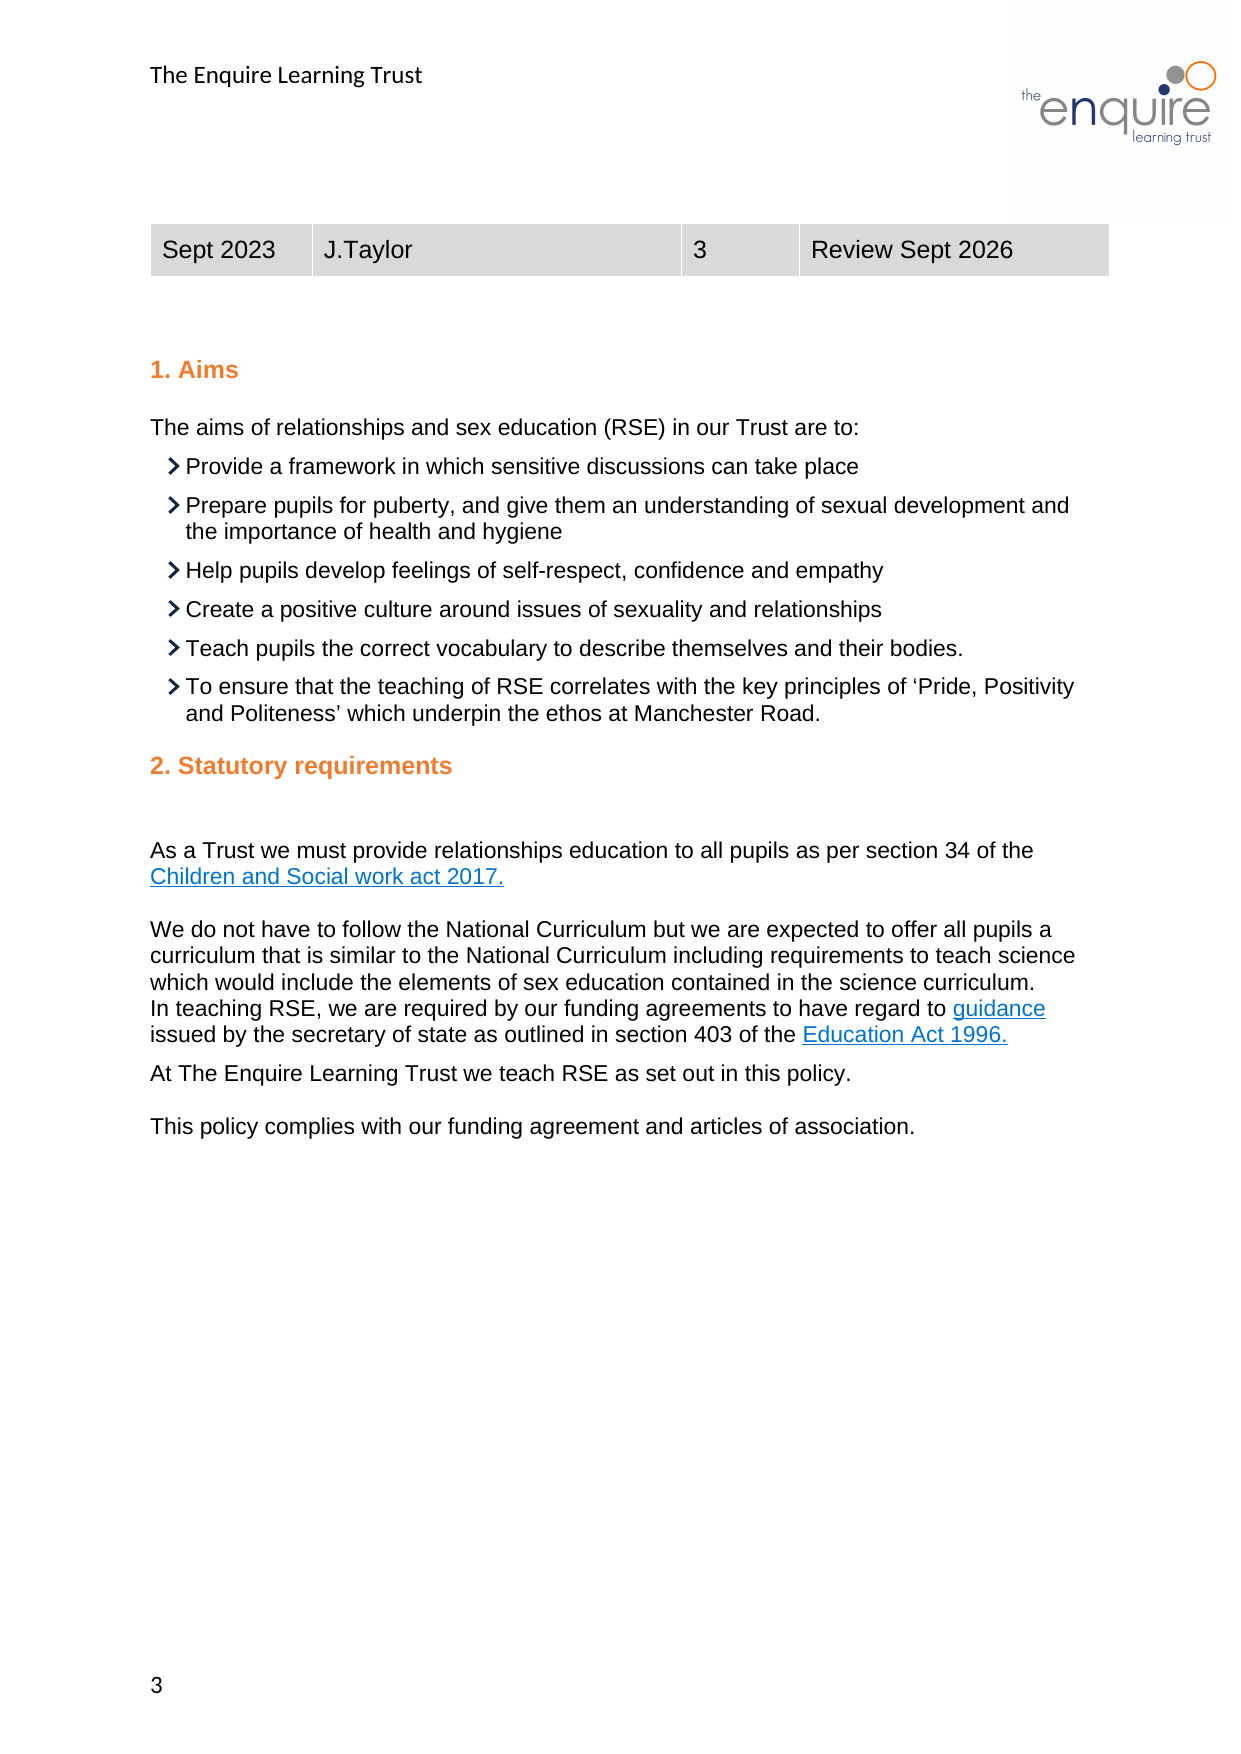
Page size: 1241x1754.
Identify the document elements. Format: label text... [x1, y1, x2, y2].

text We do not have to follow the National Curriculum but we are expected to offer all pupils a curriculum that is similar to the National Curriculum including requirements to teach science which would include the elements of sex education contained in the science curriculum. [150, 916, 1090, 995]
table_cell J.Taylor [313, 224, 681, 276]
text Create a positive culture around issues of sexuality and relationships [168, 596, 1090, 622]
text Teach pupils the correct vocabulary to describe themselves and their bodies. [168, 634, 1090, 661]
text Help pupils develop feelings of self-respect, confidence and empathy [168, 557, 1090, 583]
picture [168, 600, 180, 617]
text This policy complies with our funding agreement and articles of association. [150, 1113, 1090, 1139]
table_cell Sept 2023 [151, 224, 312, 276]
text In teaching RSE, we are required by our funding agreements to have regard to guidance issued by the secretary of state as outlined in section 403 of the Education Act 1996. [150, 995, 1090, 1047]
picture [168, 678, 180, 695]
picture [168, 561, 180, 579]
picture [168, 457, 180, 475]
subtitle 2. Statutory requirements [150, 751, 1090, 780]
picture [1012, 0, 1233, 221]
text As a Trust we must provide relationships education to all pupils as per section 34 of the Children and Social work act 2017. [150, 837, 1090, 889]
picture [168, 496, 180, 514]
text To ensure that the teaching of RSE correlates with the key principles of ‘Pride, Positivity and Politeness’ which underpin the ethos at Manchester Road. [168, 673, 1090, 726]
text Provide a framework in which sensitive discussions can take place [168, 453, 1090, 479]
text At The Enquire Learning Trust we teach RSE as set out in this policy. [150, 1060, 1090, 1086]
text Prepare pupils for puberty, and give them an understanding of sexual development and the importance of health and hygiene [168, 492, 1090, 544]
table_cell 3 [682, 224, 799, 276]
subtitle 1. Aims [150, 354, 1090, 383]
picture [168, 639, 180, 656]
table_cell Review Sept 2026 [800, 224, 1109, 276]
text The aims of relationships and sex education (RSE) in our Trust are to: [150, 414, 1090, 440]
